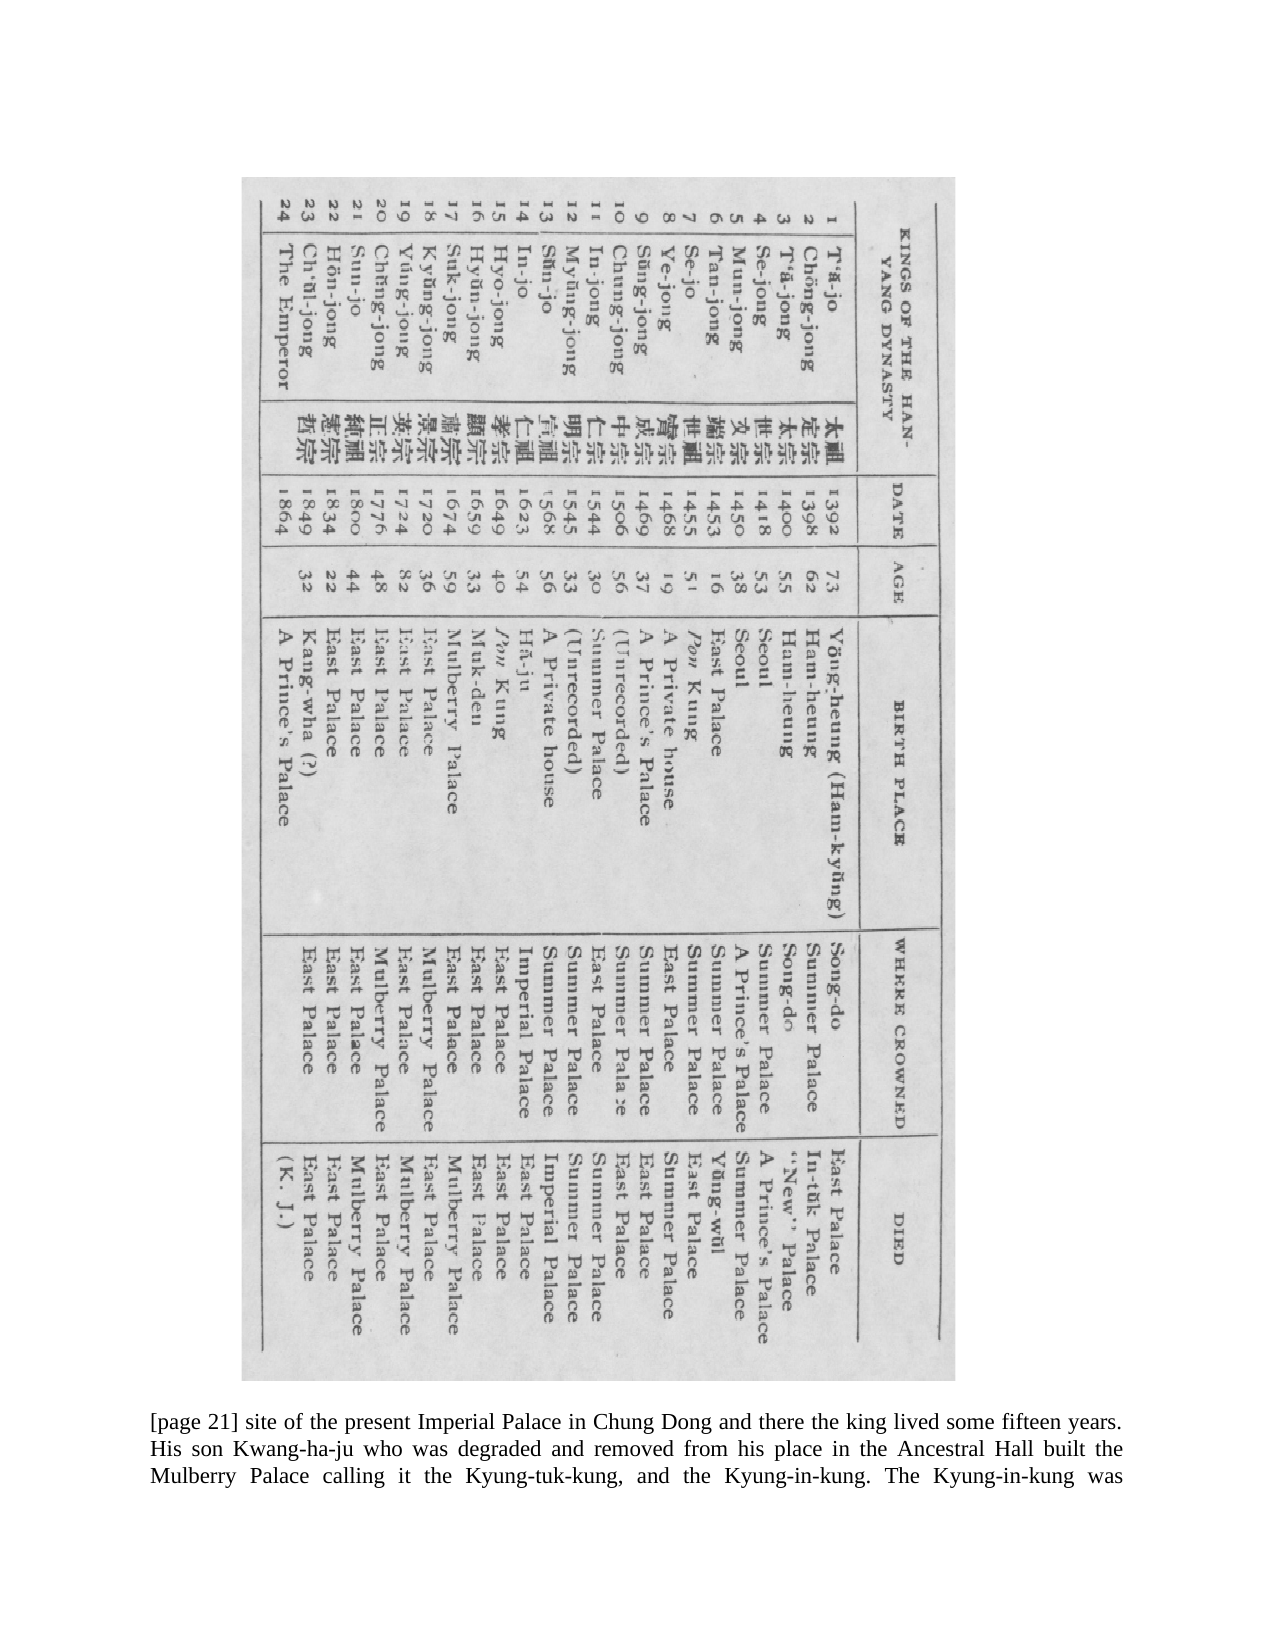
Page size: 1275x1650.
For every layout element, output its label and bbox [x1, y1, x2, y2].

picture [241, 177, 956, 1381]
text [150, 1408, 1125, 1489]
